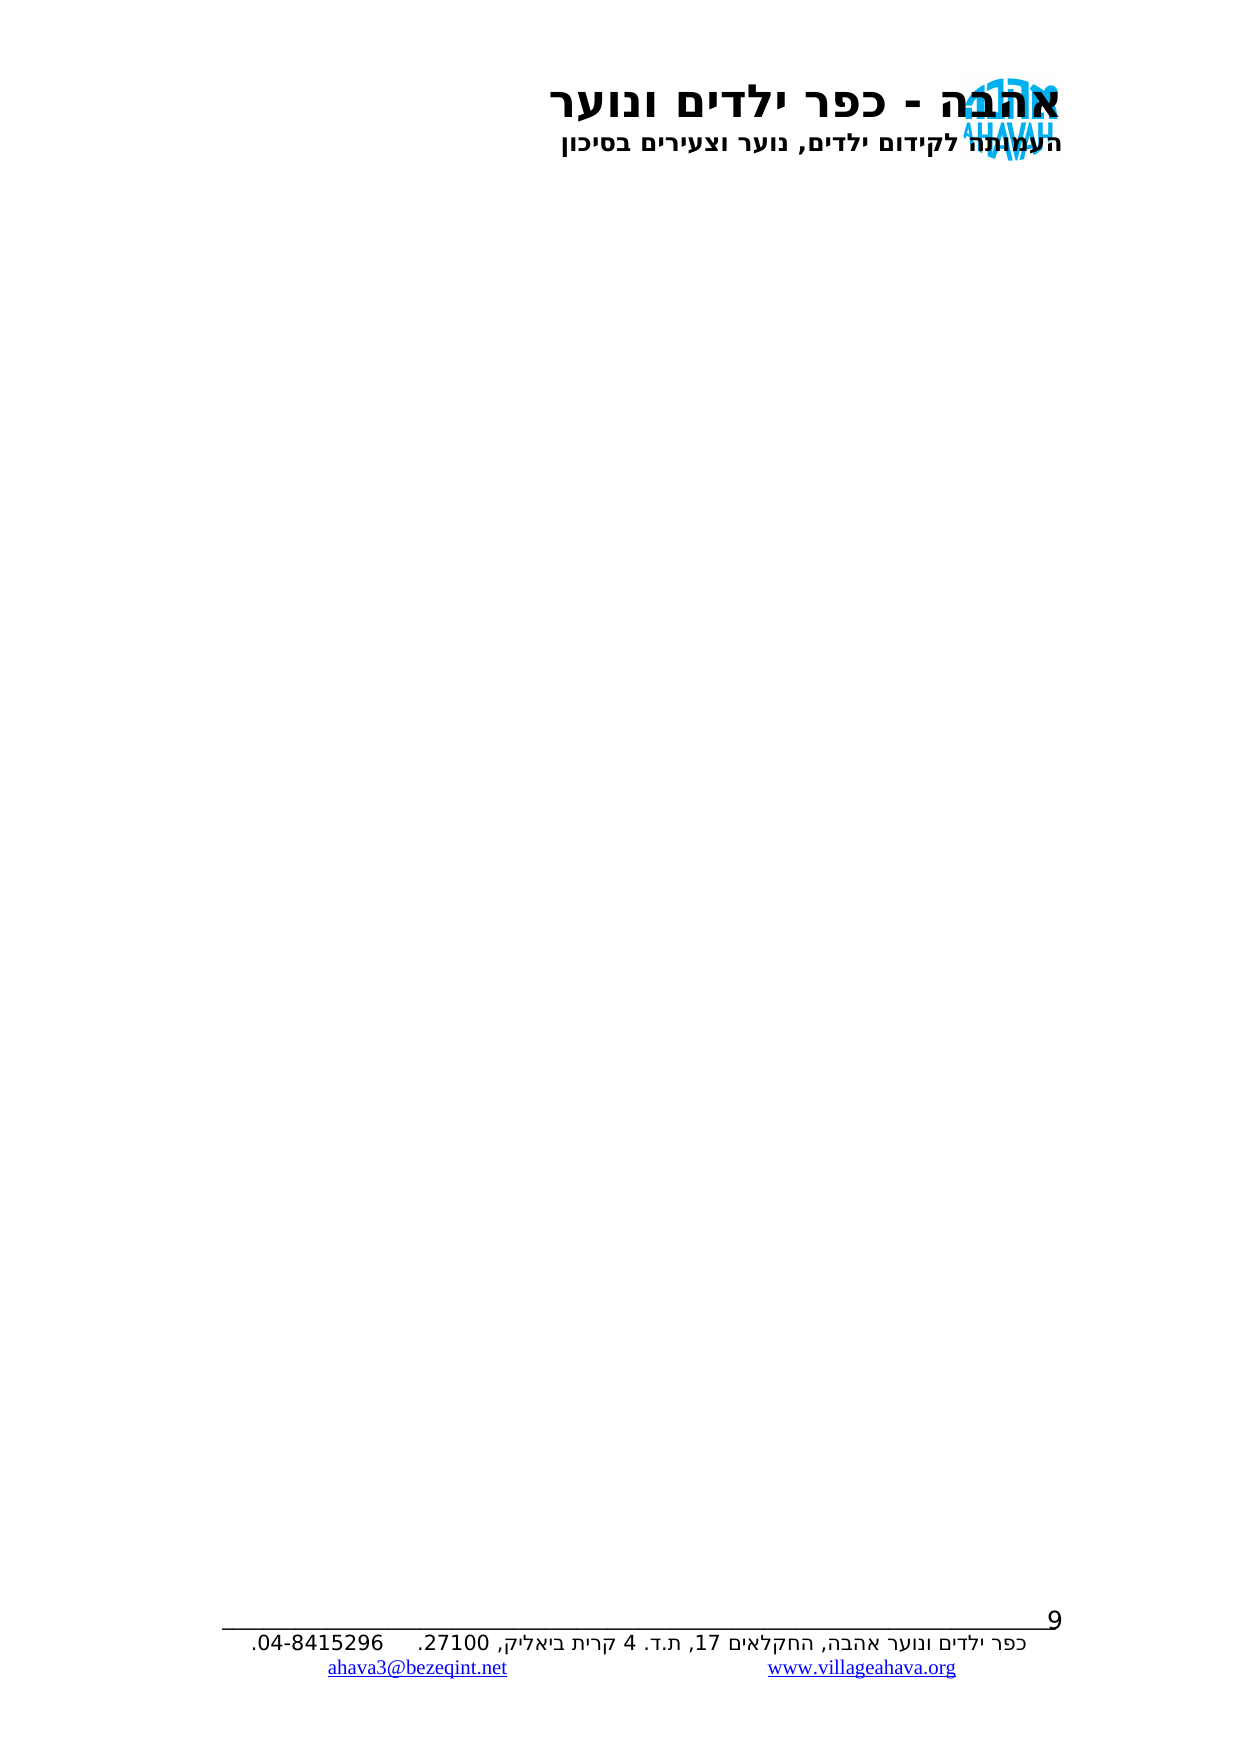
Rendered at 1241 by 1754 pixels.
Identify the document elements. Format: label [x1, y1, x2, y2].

picture [957, 75, 1063, 164]
picture [965, 101, 976, 112]
